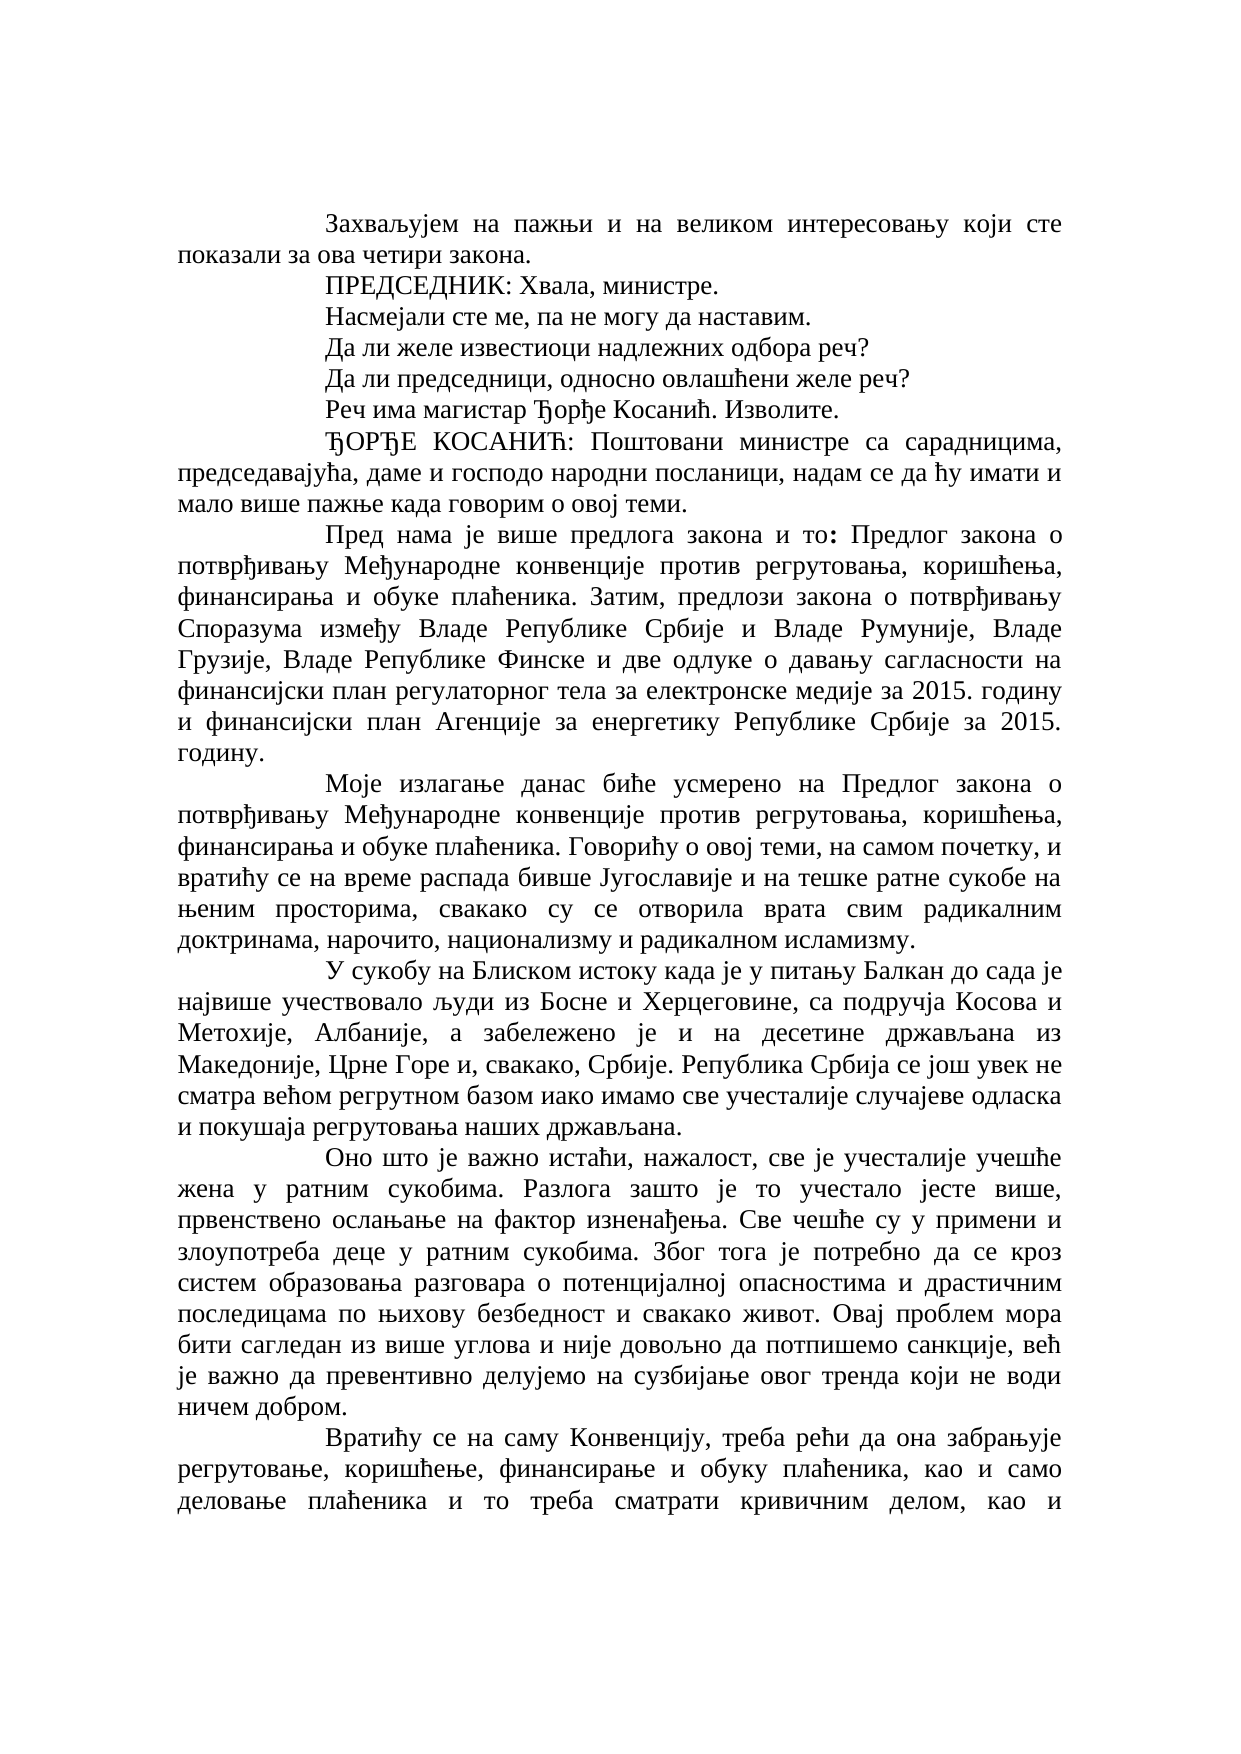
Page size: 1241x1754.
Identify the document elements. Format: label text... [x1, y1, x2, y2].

text Моје излагање данас биће усмерено на Предлог закона о потврђивању Међународне конвенције против регрутовања, коришћења, финансирања и обуке плаћеника. Говорићу о овој теми, на самом почетку, и вратићу се на време распада бивше Југославије и на тешке ратне сукобе на њеним просторима, свакако су се отворила врата свим радикалним доктринама, нарочито, национализму и радикалном исламизму. [177, 767, 1063, 954]
text Реч има магистар Ђорђе Косанић. Изволите. [177, 394, 1063, 425]
text У сукобу на Блиском истоку када је у питању Балкан до сада је највише учествовало људи из Босне и Херцеговине, са подручја Косова и Метохије, Албаније, а забележено је и на десетине држављана из Македоније, Црне Горе и, свакако, Србије. Република Србија се још увек не сматра већом регрутном базом иако имамо све учесталије случајеве одласка и покушаја регрутовања наших држављана. [177, 954, 1063, 1141]
text Пред нама је више предлога закона и то: Предлог закона о потврђивању Међународне конвенције против регрутовања, коришћења, финансирања и обуке плаћеника. Затим, предлози закона о потврђивању Споразума између Владе Републике Србије и Владе Румуније, Владе Грузије, Владе Републике Финске и две одлуке о давању сагласности на финансијски план регулаторног тела за електронске медије за 2015. годину и финансијски план Агенције за енергетику Републике Србије за 2015. годину. [177, 518, 1063, 767]
text Оно што је важно истаћи, нажалост, све је учесталије учешће жена у ратним сукобима. Разлога зашто је то учестало јесте више, првенствено ослањање на фактор изненађења. Све чешће су у примени и злоупотреба деце у ратним сукобима. Због тога је потребно да се кроз систем образовања разговара о потенцијалној опасностима и драстичним последицама по њихову безбедност и свакако живот. Овај проблем мора бити сагледан из више углова и није довољно да потпишемо санкције, већ је важно да превентивно делујемо на сузбијање овог тренда који не води ничем добром. [177, 1141, 1063, 1421]
text Насмејали сте ме, па не могу да наставим. [177, 300, 1063, 331]
text Да ли желе известиоци надлежних одбора реч? [177, 331, 1063, 362]
text ПРЕДСЕДНИК: Хвала, министре. [177, 269, 1063, 300]
text ЂОРЂЕ КОСАНИЋ: Поштовани министре са сарадницима, председавајућа, даме и господо народни посланици, надам се да ћу имати и мало више пажње када говорим о овој теми. [177, 425, 1063, 518]
text Да ли председници, односно овлашћени желе реч? [177, 362, 1063, 394]
text Захваљујем на пажњи и на великом интересовању који сте показали за ова четири закона. [177, 207, 1063, 269]
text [177, 1421, 1063, 1515]
